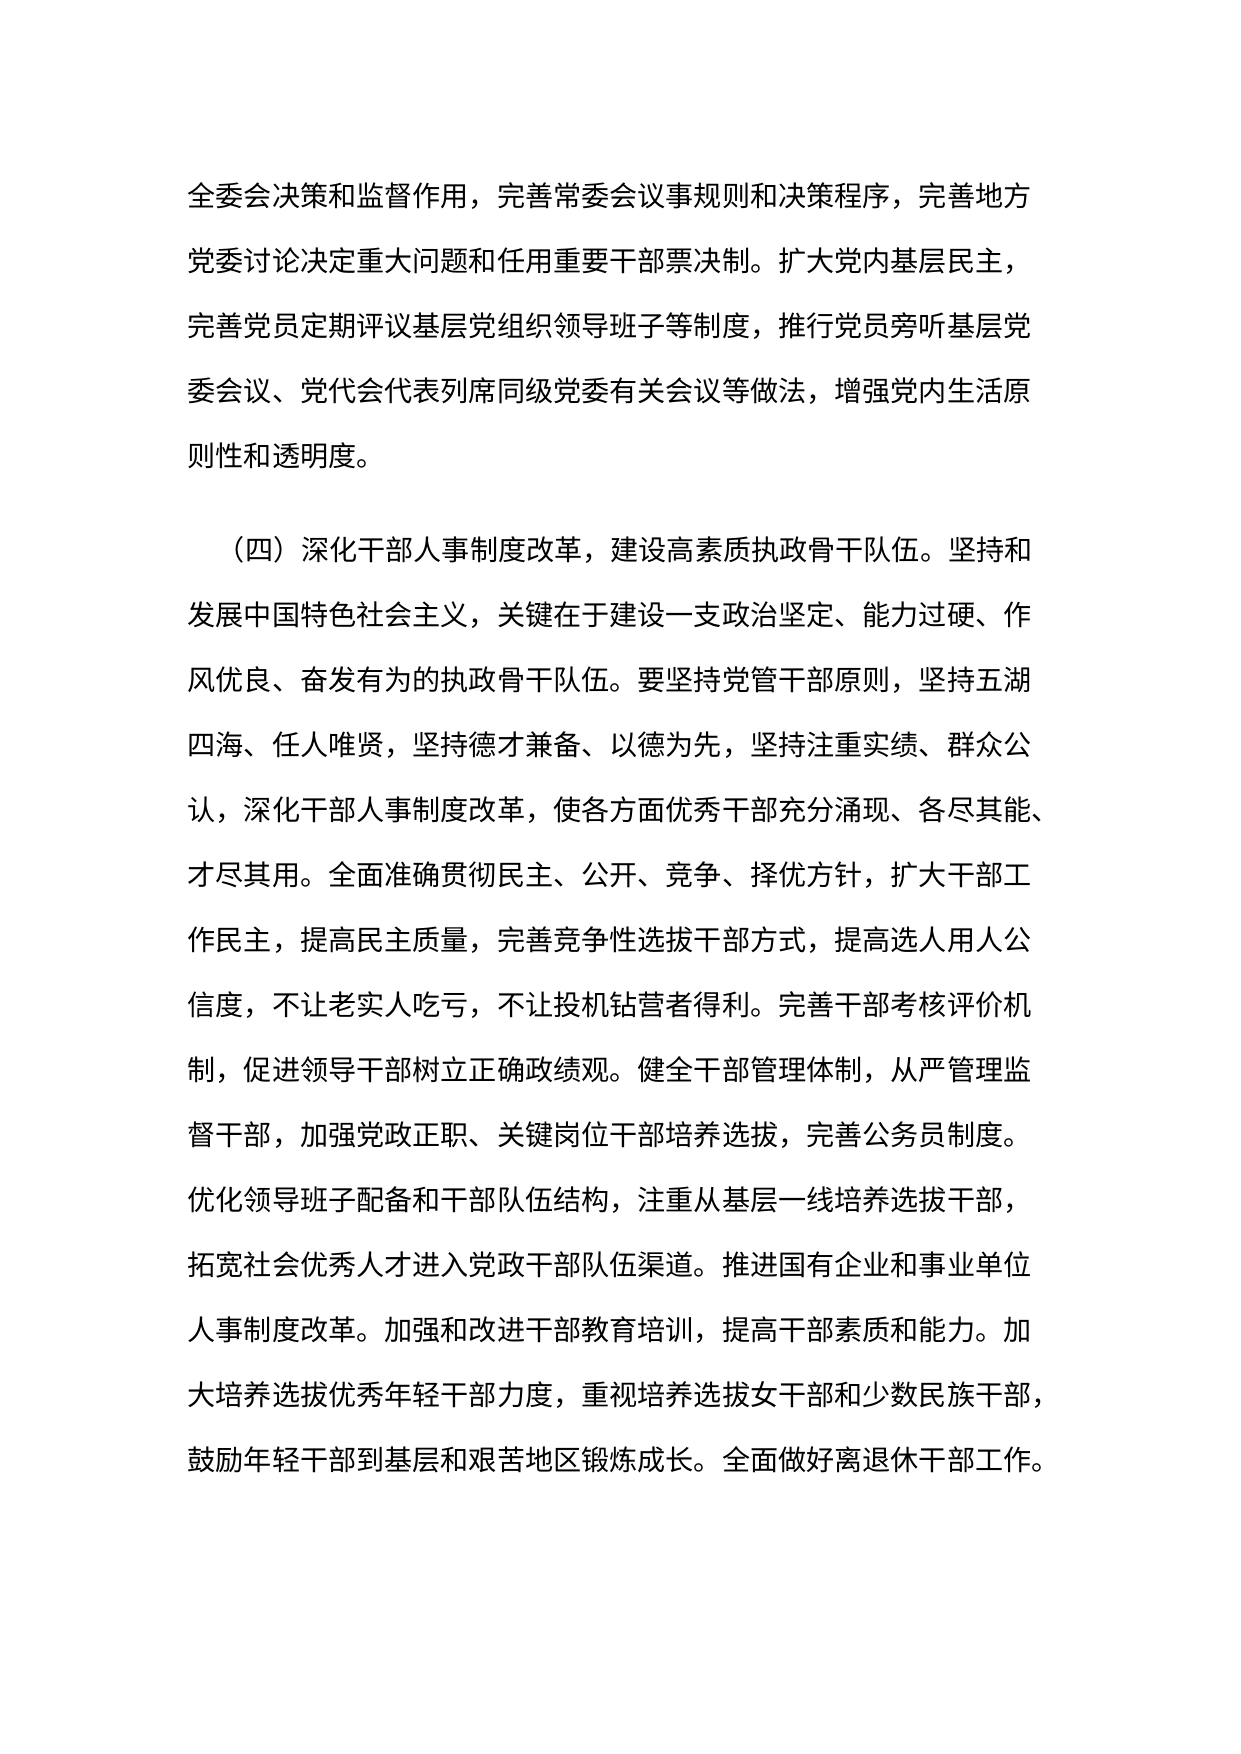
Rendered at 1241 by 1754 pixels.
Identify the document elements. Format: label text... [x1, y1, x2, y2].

text （四）深化干部人事制度改革，建设高素质执政骨干队伍。坚持和发展中国特色社会主义，关键在于建设一支政治坚定、能力过硬、作风优良、奋发有为的执政骨干队伍。要坚持党管干部原则，坚持五湖四海、任人唯贤，坚持德才兼备、以德为先，坚持注重实绩、群众公认，深化干部人事制度改革，使各方面优秀干部充分涌现、各尽其能、才尽其用。全面准确贯彻民主、公开、竞争、择优方针，扩大干部工作民主，提高民主质量，完善竞争性选拔干部方式，提高选人用人公信度，不让老实人吃亏，不让投机钻营者得利。完善干部考核评价机制，促进领导干部树立正确政绩观。健全干部管理体制，从严管理监督干部，加强党政正职、关键岗位干部培养选拔，完善公务员制度。优化领导班子配备和干部队伍结构，注重从基层一线培养选拔干部，拓宽社会优秀人才进入党政干部队伍渠道。推进国有企业和事业单位人事制度改革。加强和改进干部教育培训，提高干部素质和能力。加大培养选拔优秀年轻干部力度，重视培养选拔女干部和少数民族干部，鼓励年轻干部到基层和艰苦地区锻炼成长。全面做好离退休干部工作。 [187, 516, 1053, 1491]
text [187, 162, 1053, 487]
